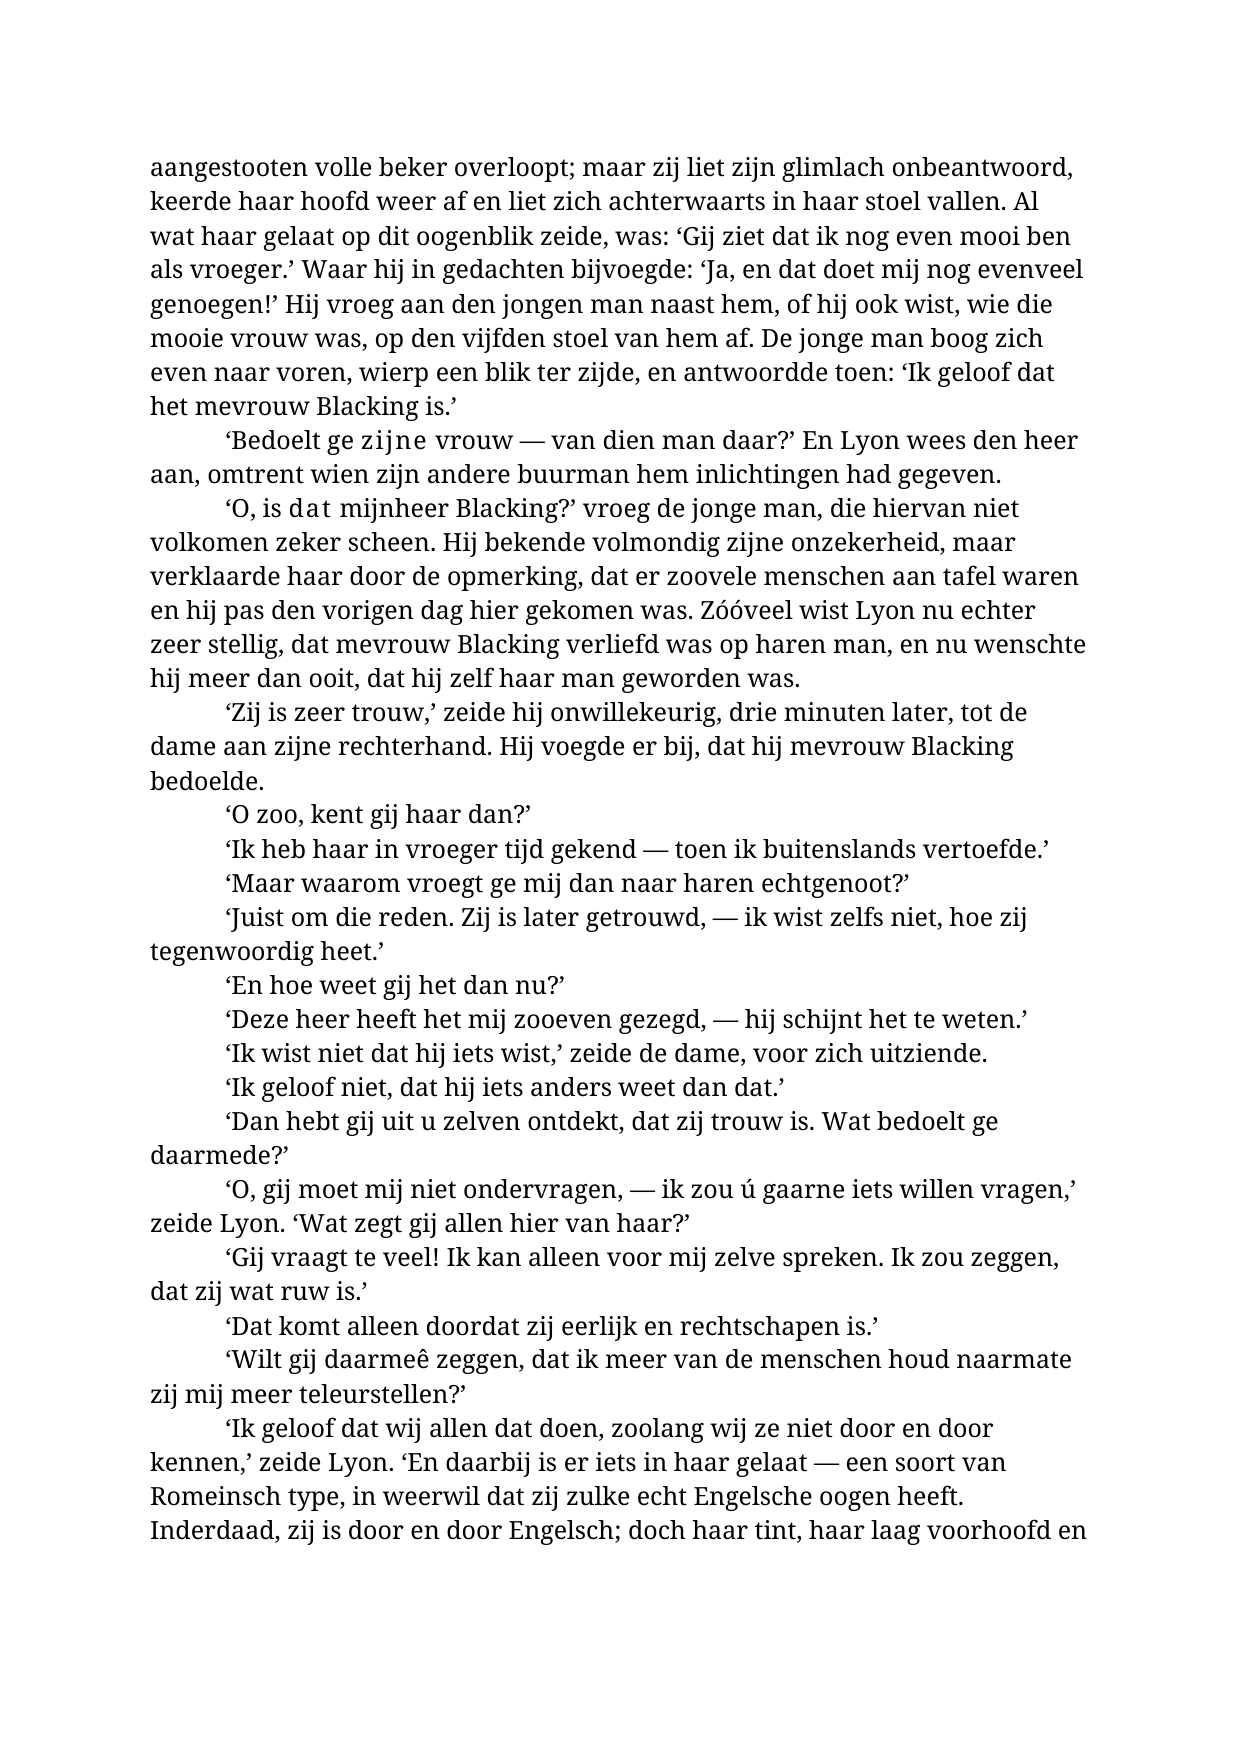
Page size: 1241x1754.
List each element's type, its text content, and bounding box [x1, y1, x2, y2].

text ‘Zij is zeer trouw,’ zeide hij onwillekeurig, drie minuten later, tot de dame aan zijne rechterhand. Hij voegde er bij, dat hij mevrouw Blacking bedoelde. [150, 695, 1090, 797]
text ‘Gij vraagt te veel! Ik kan alleen voor mij zelve spreken. Ik zou zeggen, dat zij wat ruw is.’ [150, 1240, 1090, 1308]
text ‘Ik wist niet dat hij iets wist,’ zeide de dame, voor zich uitziende. [150, 1036, 1090, 1070]
text ‘Deze heer heeft het mij zooeven gezegd, — hij schijnt het te weten.’ [150, 1002, 1090, 1036]
text ‘Ik geloof niet, dat hij iets anders weet dan dat.’ [150, 1070, 1090, 1104]
text ‘O, is dat mijnheer Blacking?’ vroeg de jonge man, die hiervan niet volkomen zeker scheen. Hij bekende volmondig zijne onzekerheid, maar verklaarde haar door de opmerking, dat er zoovele menschen aan tafel waren en hij pas den vorigen dag hier gekomen was. Zóóveel wist Lyon nu echter zeer stellig, dat mevrouw Blacking verliefd was op haren man, en nu wenschte hij meer dan ooit, dat hij zelf haar man geworden was. [150, 491, 1090, 695]
text ‘O zoo, kent gij haar dan?’ [150, 797, 1090, 831]
text ‘Maar waarom vroegt ge mij dan naar haren echtgenoot?’ [150, 865, 1090, 899]
text ‘Juist om die reden. Zij is later getrouwd, — ik wist zelfs niet, hoe zij tegenwoordig heet.’ [150, 899, 1090, 967]
text ‘En hoe weet gij het dan nu?’ [150, 967, 1090, 1002]
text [150, 1410, 1090, 1547]
text ‘Bedoelt ge zijne vrouw — van dien man daar?’ En Lyon wees den heer aan, omtrent wien zijn andere buurman hem inlichtingen had gegeven. [150, 422, 1090, 491]
text ‘Wilt gij daarmeê zeggen, dat ik meer van de menschen houd naarmate zij mij meer teleurstellen?’ [150, 1342, 1090, 1410]
text ‘O, gij moet mij niet ondervragen, — ik zou ú gaarne iets willen vragen,’ zeide Lyon. ‘Wat zegt gij allen hier van haar?’ [150, 1172, 1090, 1240]
text ‘Ik heb haar in vroeger tijd gekend — toen ik buitenslands vertoefde.’ [150, 831, 1090, 865]
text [150, 150, 1090, 422]
text ‘Dat komt alleen doordat zij eerlijk en rechtschapen is.’ [150, 1308, 1090, 1342]
text ‘Dan hebt gij uit u zelven ontdekt, dat zij trouw is. Wat bedoelt ge daarmede?’ [150, 1104, 1090, 1172]
